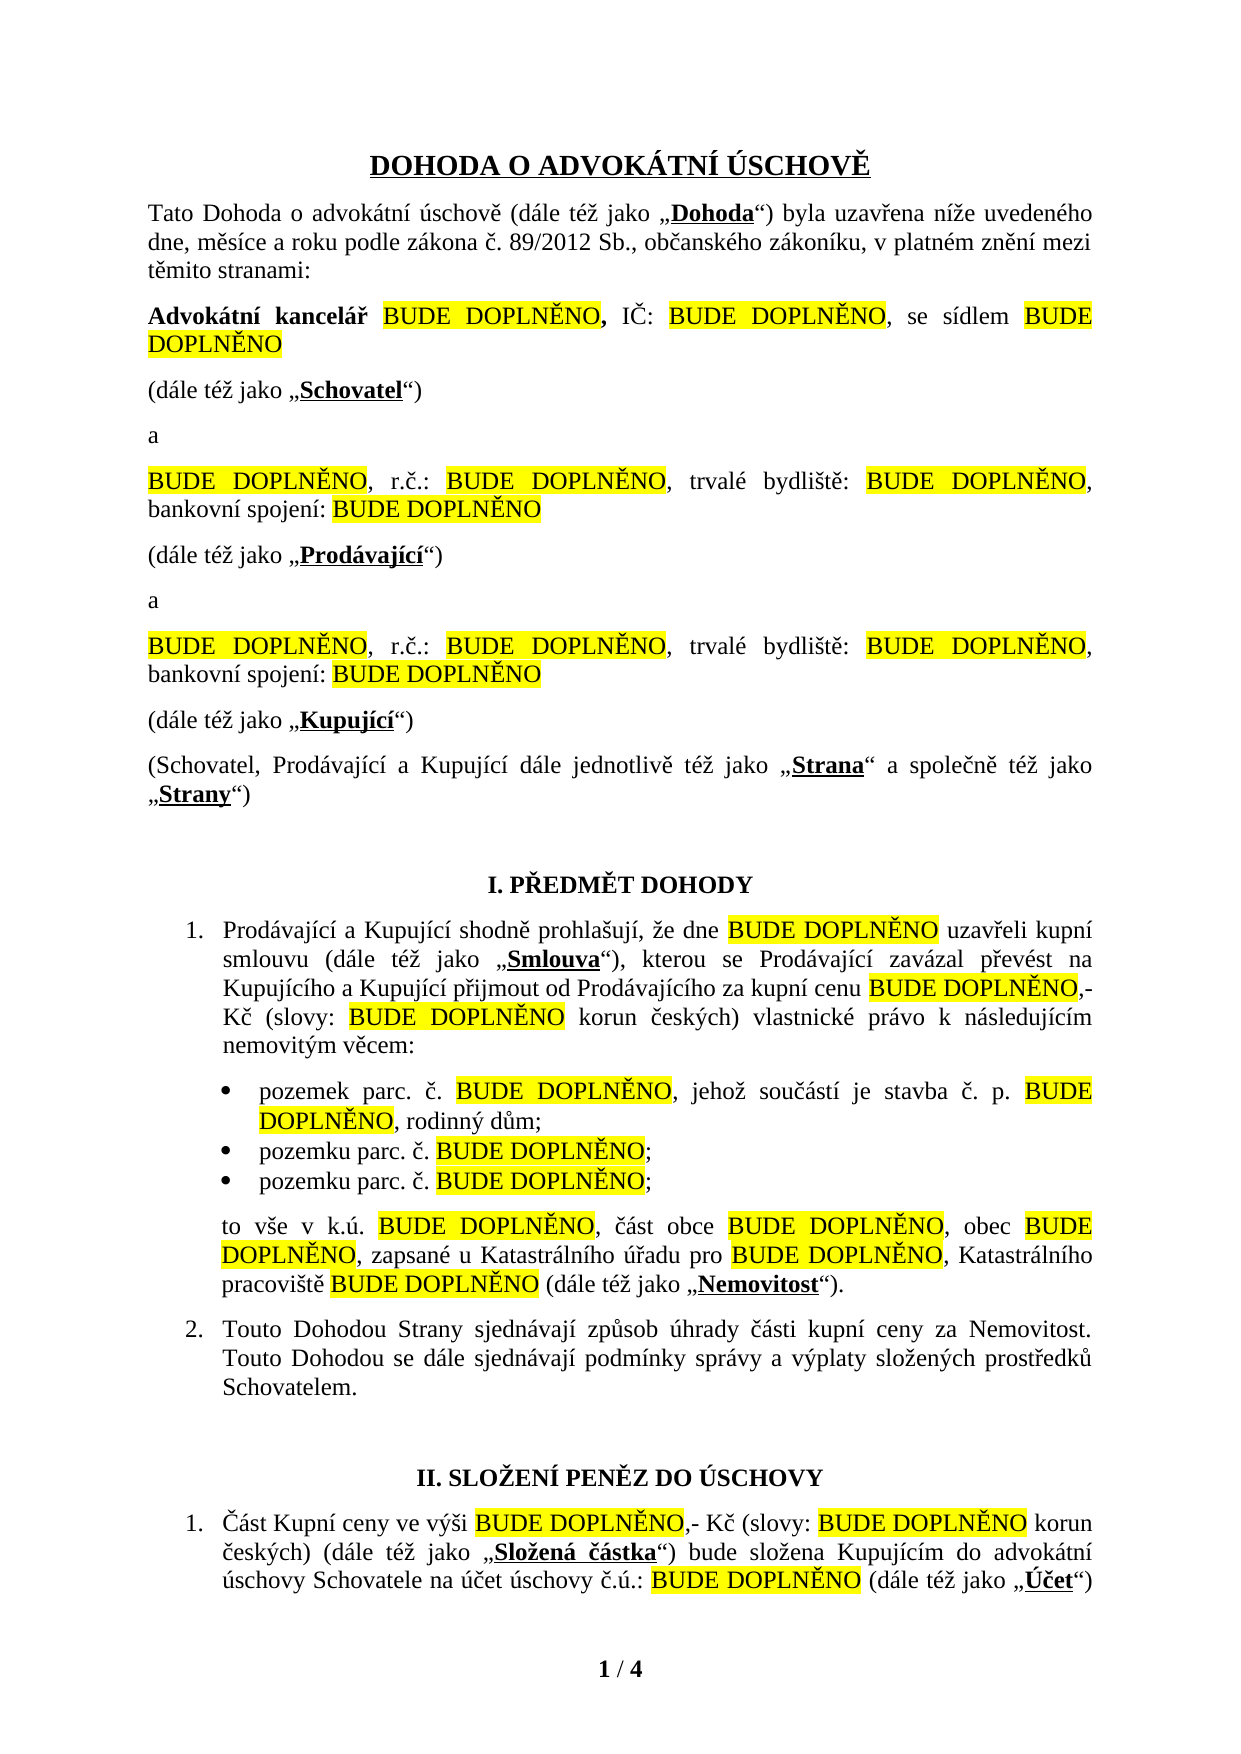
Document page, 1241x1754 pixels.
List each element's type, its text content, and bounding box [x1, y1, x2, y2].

list pozemku parc. č. BUDE DOPLNĚNO; [645, 1166, 1093, 1195]
text II. SLOŽENÍ PENĚZ DO ÚSCHOVY [148, 1463, 1093, 1491]
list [185, 1508, 1093, 1594]
text BUDE DOPLNĚNO, r.č.: BUDE DOPLNĚNO, trvalé bydliště: BUDE DOPLNĚNO, bankovní spojení: BUDE DOPLNĚNO [148, 466, 1093, 523]
text I. PŘEDMĚT DOHODY [148, 870, 1093, 899]
text DOHODA O ADVOKÁTNÍ ÚSCHOVĚ [148, 148, 1093, 181]
list pozemku parc. č. BUDE DOPLNĚNO; [645, 1136, 1093, 1165]
text a [148, 585, 1093, 614]
list pozemku parc. č. BUDE DOPLNĚNO; [221, 1136, 436, 1165]
text (Schovatel, Prodávající a Kupující dále jednotlivě též jako „Strana“ a společně též jako „Strany“) [148, 750, 1093, 808]
list pozemku parc. č. BUDE DOPLNĚNO; [221, 1166, 436, 1195]
text (dále též jako „Kupující“) [148, 705, 1093, 734]
text Advokátní kancelář BUDE DOPLNĚNO, IČ: BUDE DOPLNĚNO, se sídlem BUDE DOPLNĚNO [148, 301, 1093, 358]
text a [148, 420, 1093, 449]
text to vše v k.ú. BUDE DOPLNĚNO, část obce BUDE DOPLNĚNO, obec BUDE DOPLNĚNO, zapsané u Katastrálního úřadu pro BUDE DOPLNĚNO, Katastrálního pracoviště BUDE DOPLNĚNO (dále též jako „Nemovitost“). [221, 1211, 1093, 1298]
text BUDE DOPLNĚNO, r.č.: BUDE DOPLNĚNO, trvalé bydliště: BUDE DOPLNĚNO, bankovní spojení: BUDE DOPLNĚNO [148, 631, 1093, 688]
text (dále též jako „Prodávající“) [148, 540, 1093, 569]
text (dále též jako „Schovatel“) [148, 375, 1093, 404]
list pozemek parc. č. BUDE DOPLNĚNO, jehož součástí je stavba č. p. BUDE DOPLNĚNO, rodinný dům; [221, 1076, 1093, 1134]
text Tato Dohoda o advokátní úschově (dále též jako „Dohoda“) byla uzavřena níže uvedeného dne, měsíce a roku podle zákona č. 89/2012 Sb., občanského zákoníku, v platném znění mezi těmito stranami: [148, 198, 1093, 284]
list Touto Dohodou Strany sjednávají způsob úhrady části kupní ceny za Nemovitost. Touto Dohodou se dále sjednávají podmínky správy a výplaty složených prostředků Schovatelem. [185, 1314, 1093, 1401]
list Prodávající a Kupující shodně prohlašují, že dne BUDE DOPLNĚNO uzavřeli kupní smlouvu (dále též jako „Smlouva“), kterou se Prodávající zavázal převést na Kupujícího a Kupující přijmout od Prodávajícího za kupní cenu BUDE DOPLNĚNO,- Kč (slovy: BUDE DOPLNĚNO korun českých) vlastnické právo k následujícím nemovitým věcem: [185, 915, 1093, 1059]
